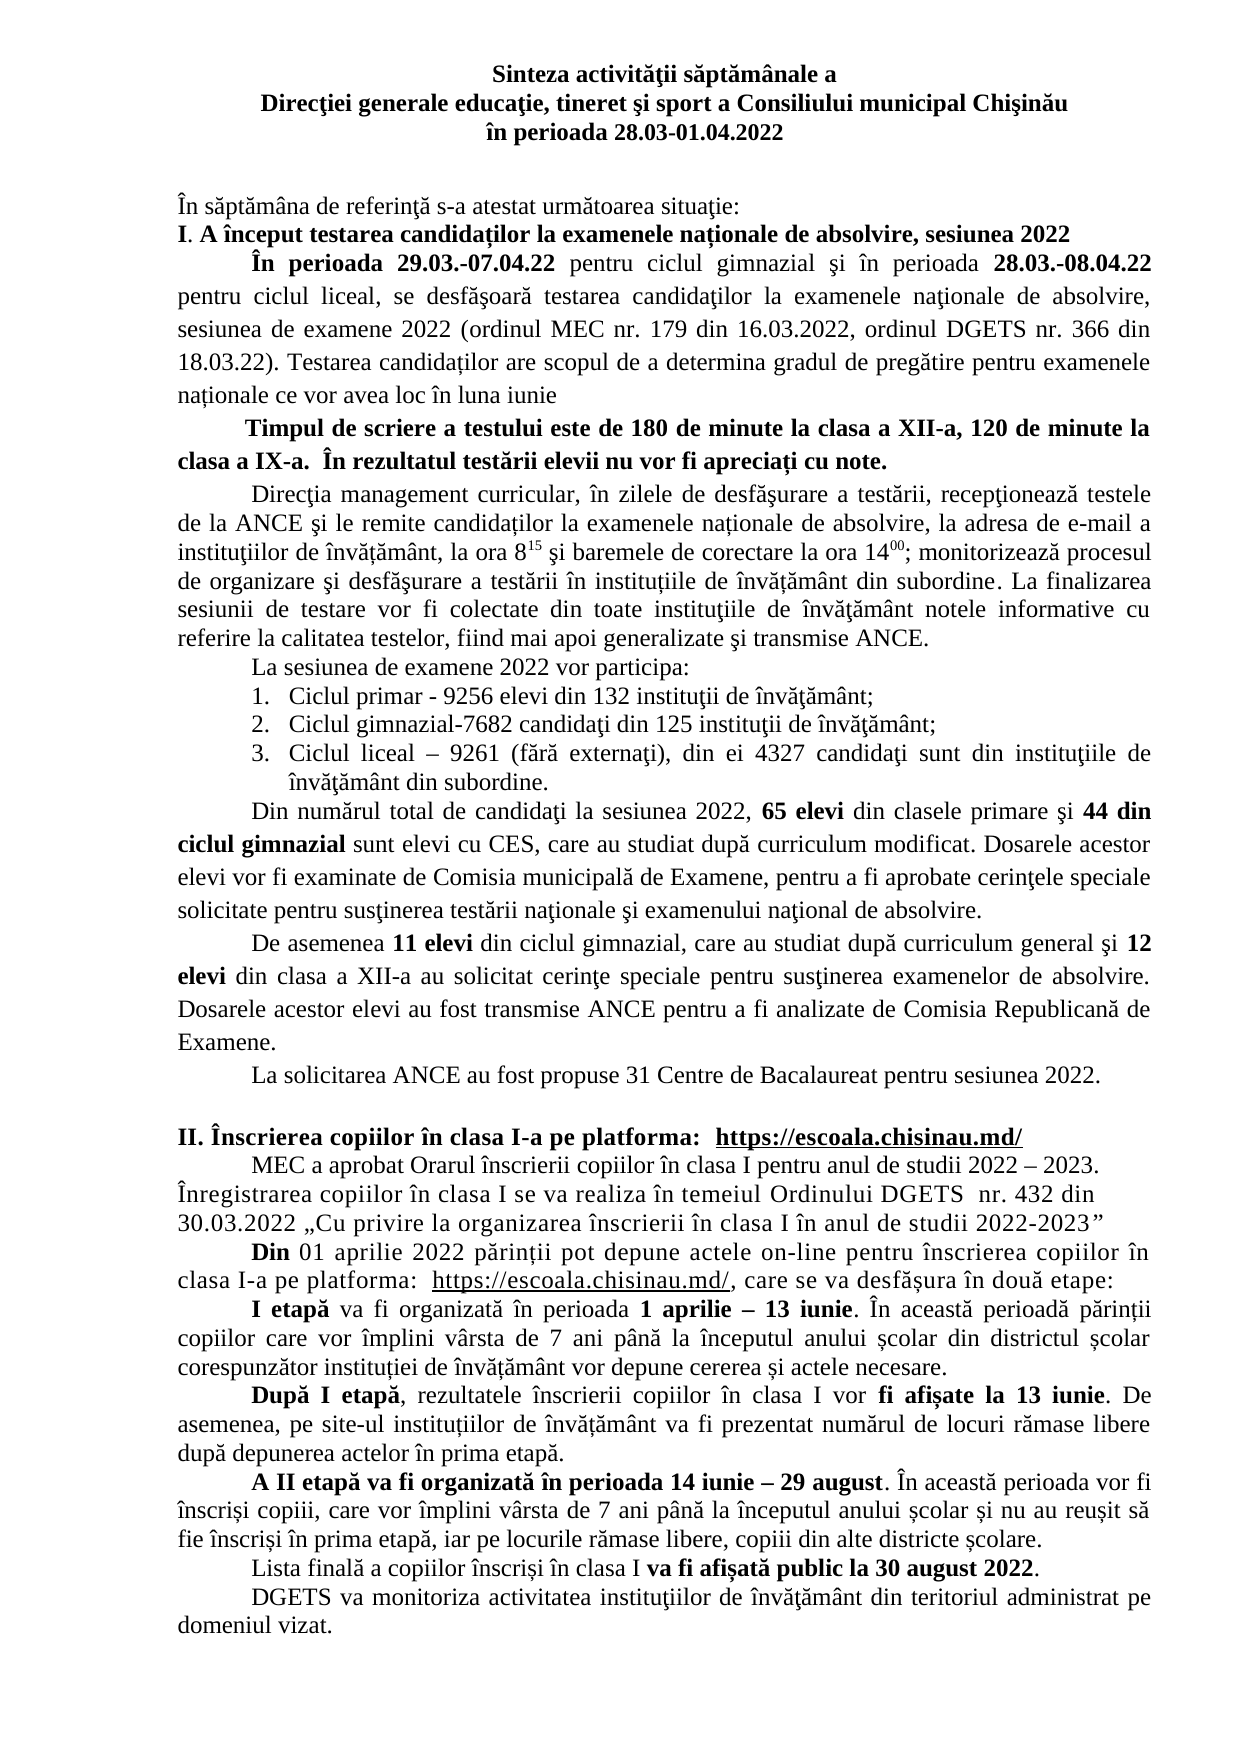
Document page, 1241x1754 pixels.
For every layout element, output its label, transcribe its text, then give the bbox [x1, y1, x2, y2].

text A II etapă va fi organizată în perioada 14 iunie – 29 august. În această perioada vor fi înscriși copiii, care vor împlini vârsta de 7 ani până la începutul anului școlar și nu au reușit să fie înscriși în prima etapă, iar pe locurile rămase libere, copiii din alte districte școlare. [177, 1467, 1152, 1553]
list În săptămâna de referinţă s-a atestat următoarea situaţie: [118, 191, 1152, 219]
list Ciclul liceal – 9261 (fără externaţi), din ei 4327 candidaţi sunt din instituţiile de învăţământ din subordine. [251, 738, 1152, 796]
text În perioada 29.03.-07.04.22 pentru ciclul gimnazial şi în perioada 28.03.-08.04.22 pentru ciclul liceal, se desfăşoară testarea candidaţilor la examenele naţionale de absolvire, sesiunea de examene 2022 (ordinul MEC nr. 179 din 16.03.2022, ordinul DGETS nr. 366 din 18.03.22). Testarea candidaților are scopul de a determina gradul de pregătire pentru examenele naționale ce vor avea loc în luna iunie [177, 248, 1152, 409]
text Din 01 aprilie 2022 părinții pot depune actele on-line pentru înscrierea copiilor în clasa I-a pe platforma: https://escoala.chisinau.md/, care se va desfășura în două etape: [177, 1237, 1152, 1294]
text Sinteza activităţii săptămânale a [177, 59, 1152, 88]
text Lista finală a copiilor înscriși în clasa I va fi afișată public la 30 august 2022. [177, 1553, 1152, 1582]
text Direcţiei generale educaţie, tineret şi sport a Consiliului municipal Chişinău [177, 88, 1152, 117]
text DGETS va monitoriza activitatea instituţiilor de învăţământ din teritoriul administrat pe domeniul vizat. [177, 1582, 1152, 1639]
text De asemenea 11 elevi din ciclul gimnazial, care au studiat după curriculum general şi 12 elevi din clasa a XII-a au solicitat cerinţe speciale pentru susţinerea examenelor de absolvire. Dosarele acestor elevi au fost transmise ANCE pentru a fi analizate de Comisia Republicană de Examene. [177, 928, 1152, 1056]
list în perioada 28.03-01.04.2022 [118, 117, 1152, 145]
text I etapă va fi organizată în perioada 1 aprilie – 13 iunie. În această perioadă părinții copiilor care vor împlini vârsta de 7 ani până la începutul anului școlar din districtul școlar corespunzător instituției de învățământ vor depune cererea și actele necesare. [177, 1294, 1152, 1380]
list Ciclul primar - 9256 elevi din 132 instituţii de învăţământ; [251, 681, 1152, 709]
text Timpul de scriere a testului este de 180 de minute la clasa a XII-a, 120 de minute la clasa a IX-a. În rezultatul testării elevii nu vor fi apreciați cu note. [177, 413, 1152, 475]
text Din numărul total de candidaţi la sesiunea 2022, 65 elevi din clasele primare şi 44 din ciclul gimnazial sunt elevi cu CES, care au studiat după curriculum modificat. Dosarele acestor elevi vor fi examinate de Comisia municipală de Examene, pentru a fi aprobate cerinţele speciale solicitate pentru susţinerea testării naţionale şi examenului naţional de absolvire. [177, 796, 1152, 923]
list I. A început testarea candidaților la examenele naționale de absolvire, sesiunea 2022 [177, 219, 1152, 248]
text Direcţia management curricular, în zilele de desfăşurare a testării, recepţionează testele de la ANCE şi le remite candidaților la examenele naționale de absolvire, la adresa de e-mail a instituţiilor de învățământ, la ora 815 şi baremele de corectare la ora 1400; monitorizează procesul de organizare şi desfăşurare a testării în instituțiile de învățământ din subordine. La finalizarea sesiunii de testare vor fi colectate din toate instituţiile de învăţământ notele informative cu referire la calitatea testelor, fiind mai apoi generalizate şi transmise ANCE. [177, 479, 1152, 652]
text La sesiunea de examene 2022 vor participa: [177, 652, 1152, 681]
text II. Înscrierea copiilor în clasa I-a pe platforma: https://escoala.chisinau.md/ [716, 1122, 1152, 1150]
list Ciclul gimnazial-7682 candidaţi din 125 instituţii de învăţământ; [251, 709, 1152, 738]
text MEC a aprobat Orarul înscrierii copiilor în clasa I pentru anul de studii 2022 – 2023. Înregistrarea copiilor în clasa I se va realiza în temeiul Ordinului DGETS nr. 432 din 30.03.2022 „Cu privire la organizarea înscrierii în clasa I în anul de studii 2022-2023” [177, 1150, 1152, 1237]
text După I etapă, rezultatele înscrierii copiilor în clasa I vor fi afișate la 13 iunie. De asemenea, pe site-ul instituțiilor de învățământ va fi prezentat numărul de locuri rămase libere după depunerea actelor în prima etapă. [177, 1380, 1152, 1467]
text La solicitarea ANCE au fost propuse 31 Centre de Bacalaureat pentru sesiunea 2022. [177, 1060, 1152, 1089]
